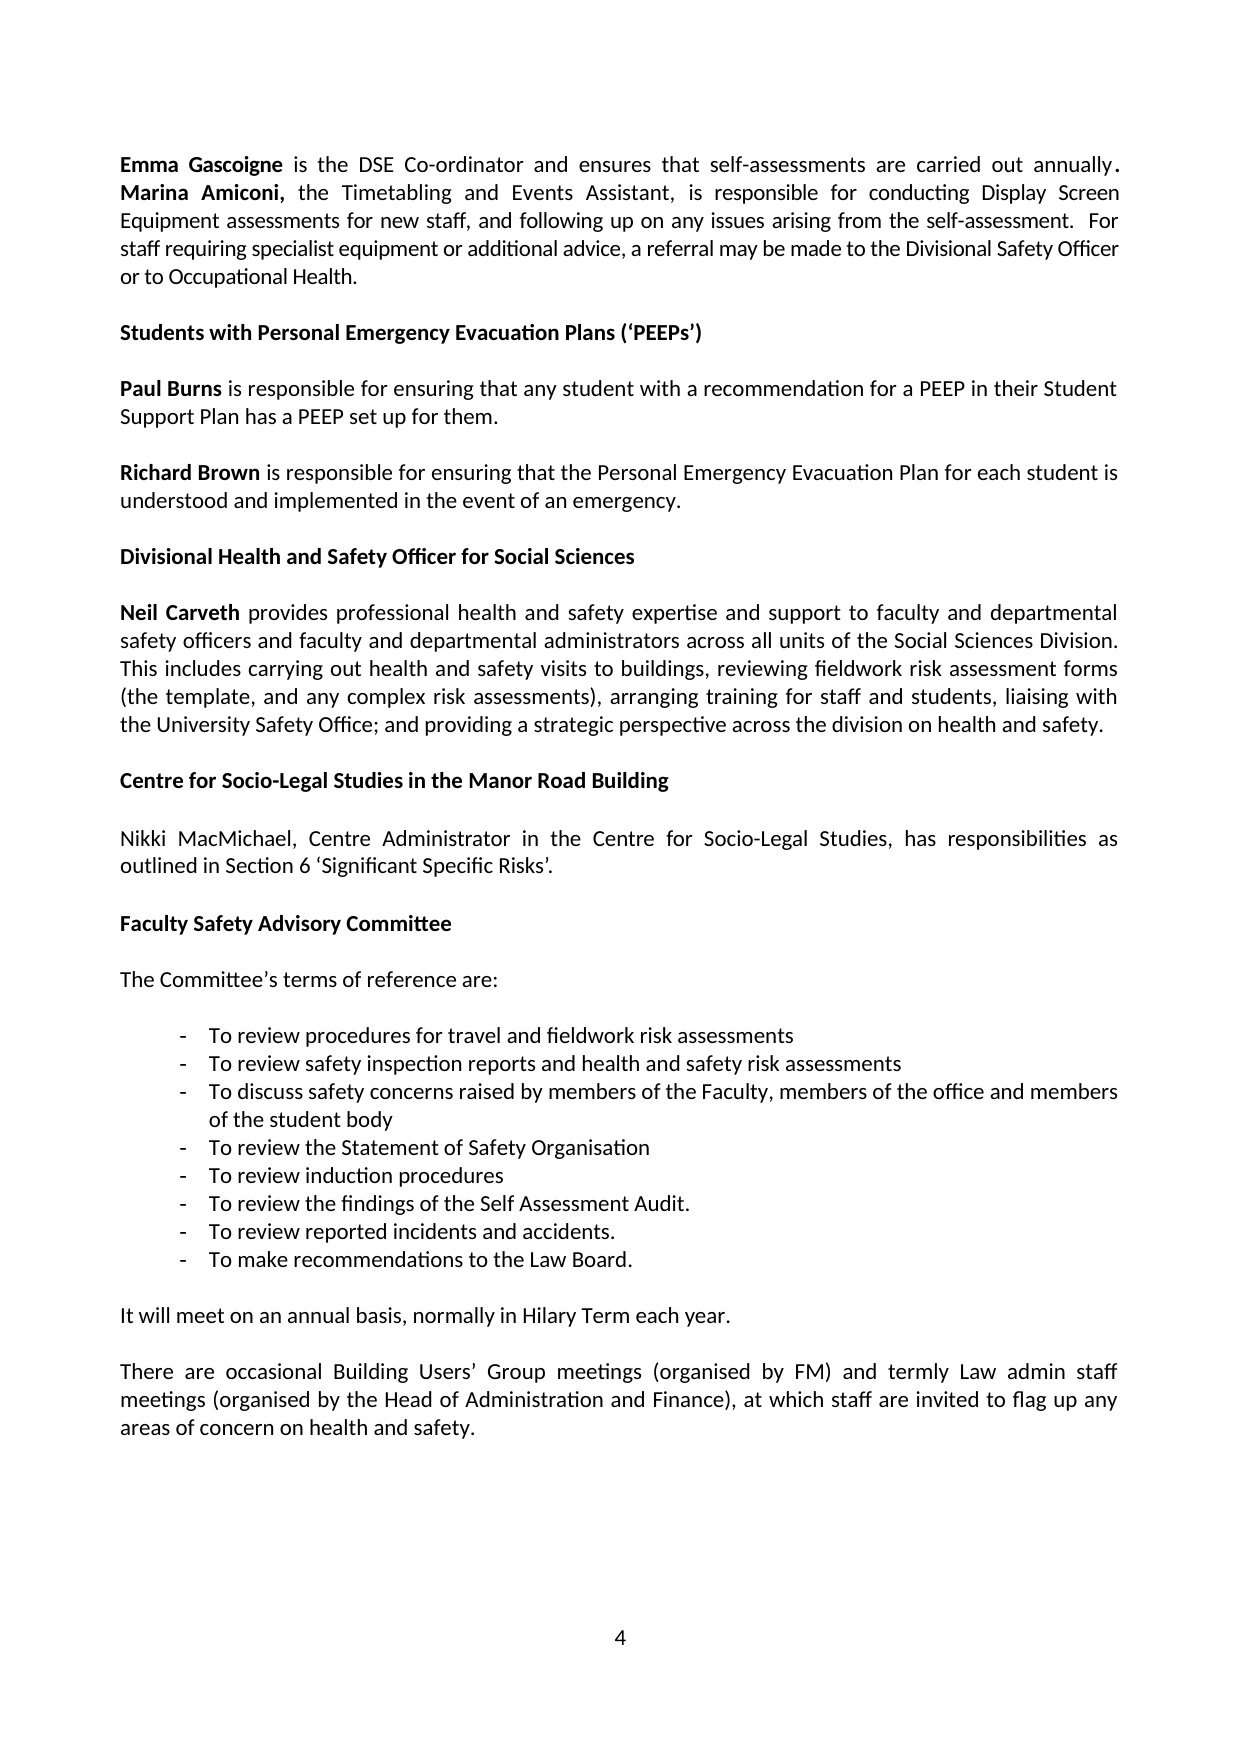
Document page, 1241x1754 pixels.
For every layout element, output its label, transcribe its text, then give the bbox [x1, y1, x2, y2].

text Centre for Socio-Legal Studies in the Manor Road Building [120, 766, 1120, 794]
text Neil Carveth provides professional health and safety expertise and support to faculty and departmental safety officers and faculty and departmental administrators across all units of the Social Sciences Division. This includes carrying out health and safety visits to buildings, reviewing fieldwork risk assessment forms (the template, and any complex risk assessments), arranging training for staff and students, liaising with the University Safety Office; and providing a strategic perspective across the division on health and safety. [120, 598, 1120, 738]
text Richard Brown is responsible for ensuring that the Personal Emergency Evacuation Plan for each student is understood and implemented in the event of an emergency. [120, 458, 1120, 514]
list To review induction procedures [179, 1161, 1120, 1189]
text Faculty Safety Advisory Committee [120, 909, 1120, 937]
list To review procedures for travel and fieldwork risk assessments [179, 1021, 1120, 1049]
subtitle Nikki MacMichael, Centre Administrator in the Centre for Socio-Legal Studies, has responsibilities as outlined in Section 6 ‘Significant Specific Risks’. [120, 824, 1120, 880]
list To make recommendations to the Law Board. [179, 1245, 1120, 1273]
text It will meet on an annual basis, normally in Hilary Term each year. [120, 1301, 1120, 1329]
list To review the findings of the Self Assessment Audit. [179, 1189, 1120, 1217]
list To review reported incidents and accidents. [179, 1217, 1120, 1245]
list To discuss safety concerns raised by members of the Faculty, members of the office and members of the student body [179, 1077, 1120, 1133]
text Students with Personal Emergency Evacuation Plans (‘PEEPs’) [120, 318, 1120, 346]
list To review the Statement of Safety Organisation [179, 1133, 1120, 1161]
text Divisional Health and Safety Officer for Social Sciences [120, 542, 1120, 570]
text There are occasional Building Users’ Group meetings (organised by FM) and termly Law admin staff meetings (organised by the Head of Administration and Finance), at which staff are invited to flag up any areas of concern on health and safety. [120, 1357, 1120, 1441]
text The Committee’s terms of reference are: [120, 965, 1120, 993]
text Emma Gascoigne is the DSE Co-ordinator and ensures that self-assessments are carried out annually. Marina Amiconi, the Timetabling and Events Assistant, is responsible for conducting Display Screen Equipment assessments for new staff, and following up on any issues arising from the self-assessment. For staff requiring specialist equipment or additional advice, a referral may be made to the Divisional Safety Officer or to Occupational Health. [120, 150, 1120, 290]
text Paul Burns is responsible for ensuring that any student with a recommendation for a PEEP in their Student Support Plan has a PEEP set up for them. [120, 374, 1120, 430]
list To review safety inspection reports and health and safety risk assessments [179, 1049, 1120, 1077]
